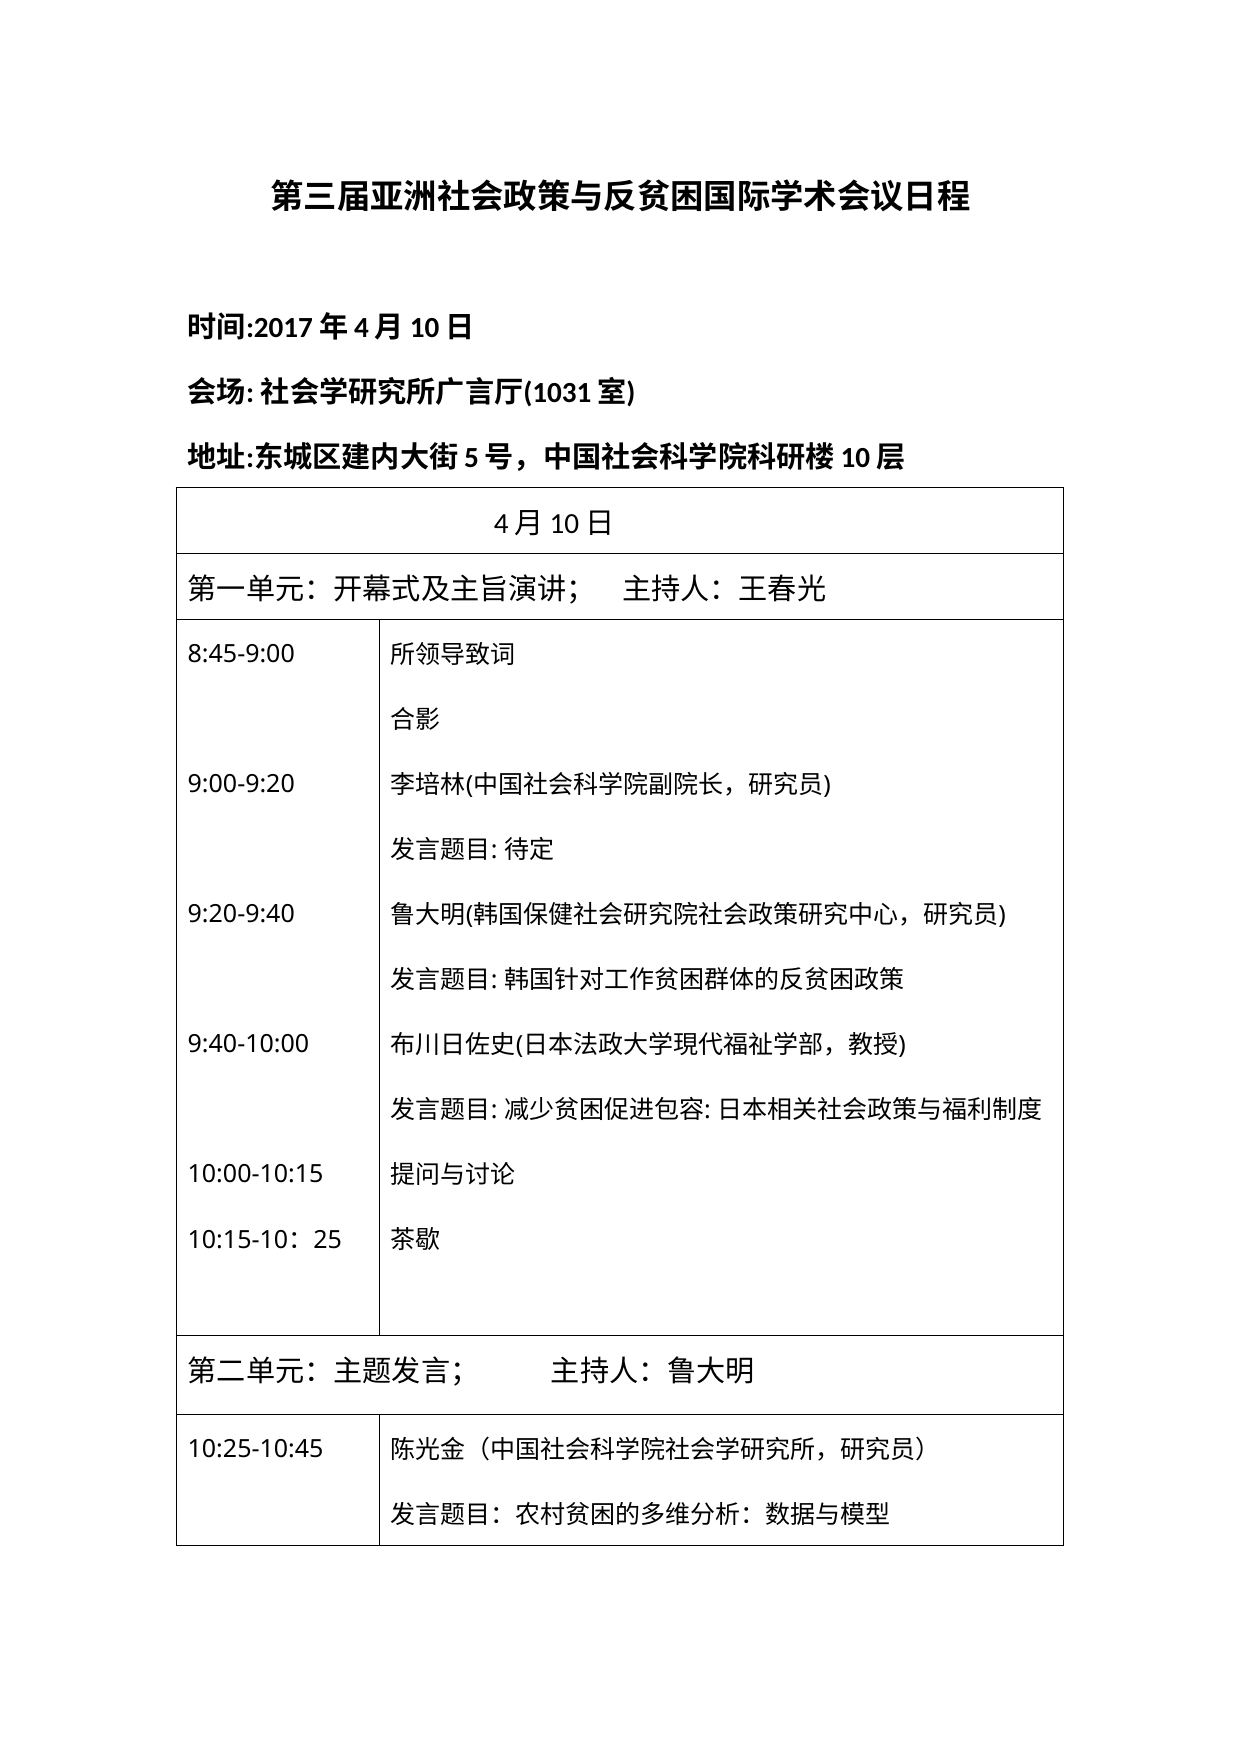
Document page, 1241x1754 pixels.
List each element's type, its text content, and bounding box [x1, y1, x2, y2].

table_cell 第一单元：开幕式及主旨演讲； 主持人：王春光 [177, 554, 1063, 619]
text 地址:东城区建内大街5号，中国社会科学院科研楼10层 [187, 422, 1053, 487]
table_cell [177, 1415, 379, 1545]
table_cell 所领导致词 合影 李培林(中国社会科学院副院长，研究员) 发言题目: 待定 鲁大明(韩国保健社会研究院社会政策研究中心，研究员) 发言题目: 韩国针对工作贫困群体的反贫困政策 布川日佐史(日本法政大学現代福祉学部，教授) 发言题目: 减少贫困促进包容: 日本相关社会政策与福利制度 提问与讨论 茶歇 [380, 620, 1063, 1335]
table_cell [380, 1415, 1063, 1545]
table_cell 第二单元：主题发言； 主持人：鲁大明 [177, 1336, 1063, 1414]
text 会场: 社会学研究所广言厅(1031室) [187, 357, 1053, 422]
table_header 4月10日 [177, 488, 1063, 553]
table_cell 8:45-9:00 9:00-9:20 9:20-9:40 9:40-10:00 10:00-10:15 10:15-10：25 [177, 620, 379, 1335]
text 第三届亚洲社会政策与反贫困国际学术会议日程 [187, 162, 1053, 227]
text 时间:2017年4月10日 [187, 292, 1053, 357]
